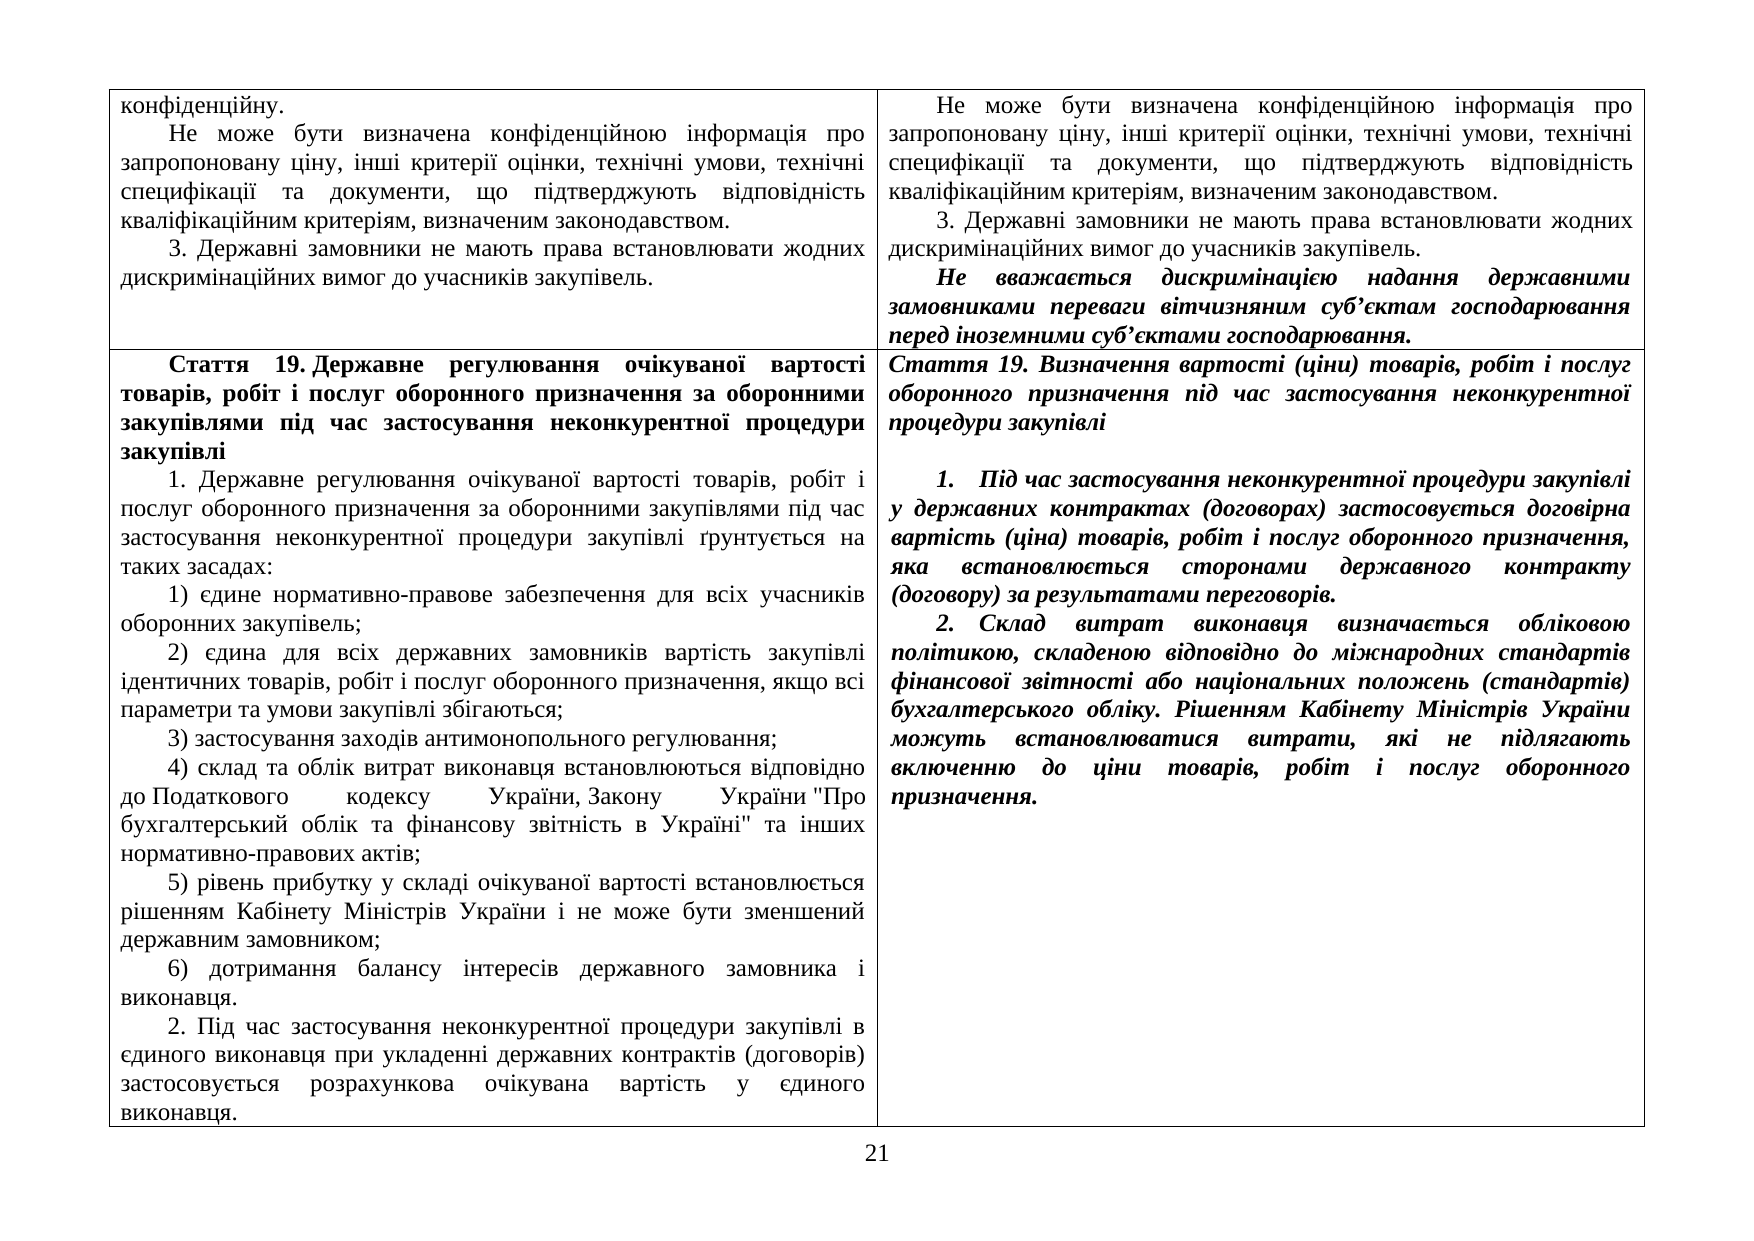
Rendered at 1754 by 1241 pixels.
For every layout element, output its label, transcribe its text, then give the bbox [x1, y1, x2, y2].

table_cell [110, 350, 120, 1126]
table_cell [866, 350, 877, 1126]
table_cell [878, 350, 1644, 1126]
